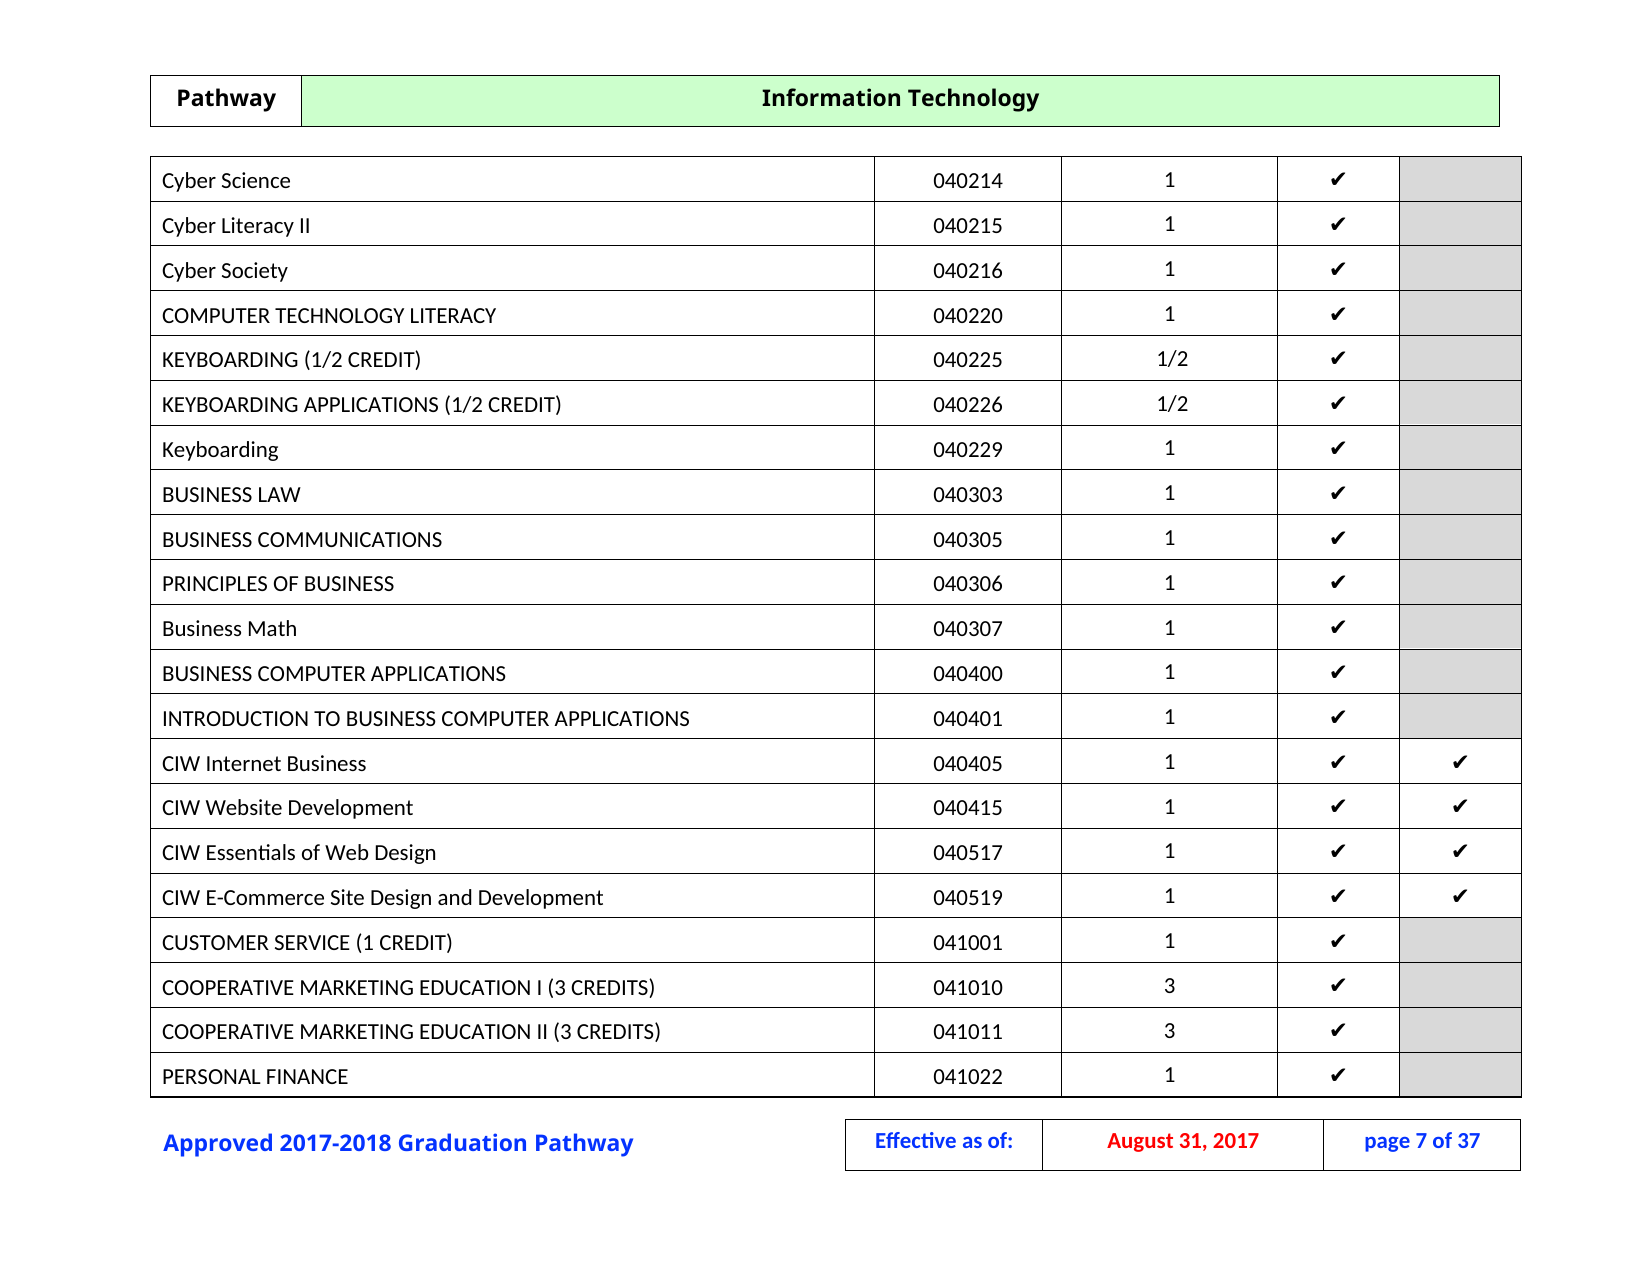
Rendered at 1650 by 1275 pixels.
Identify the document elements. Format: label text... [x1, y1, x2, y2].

table_cell 040225 [875, 336, 1061, 380]
table_cell COMPUTER TECHNOLOGY LITERACY [151, 291, 874, 335]
table_cell ✔ [1278, 918, 1399, 962]
table_cell 1 [1062, 918, 1277, 962]
table_cell 040214 [875, 157, 1061, 201]
table_cell CIW Internet Business [151, 739, 874, 783]
table_cell ✔ [1278, 694, 1399, 738]
table_cell 040229 [875, 426, 1061, 469]
table_cell 041011 [875, 1008, 1061, 1052]
table_cell [1400, 560, 1521, 604]
table_cell ✔ [1278, 336, 1399, 380]
table_cell ✔ [1278, 1008, 1399, 1052]
table_cell ✔ [1400, 739, 1521, 783]
table_cell 040226 [875, 381, 1061, 424]
table_cell [1400, 963, 1521, 1007]
table_cell 1 [1062, 515, 1277, 559]
table_cell [1400, 381, 1521, 424]
table_cell 1 [1062, 829, 1277, 872]
table_cell ✔ [1278, 515, 1399, 559]
table_cell ✔ [1278, 605, 1399, 648]
table_cell ✔ [1278, 426, 1399, 469]
table_cell Cyber Society [151, 246, 874, 290]
table_cell CIW Website Development [151, 784, 874, 828]
table_cell Cyber Science [151, 157, 874, 201]
table_cell ✔ [1278, 784, 1399, 828]
table_cell BUSINESS LAW [151, 470, 874, 514]
table_cell [1400, 605, 1521, 648]
table_cell 1 [1062, 605, 1277, 648]
table_cell ✔ [1278, 1053, 1399, 1096]
table_cell 040216 [875, 246, 1061, 290]
table_cell 1 [1062, 874, 1277, 917]
table_cell 040303 [875, 470, 1061, 514]
table_cell 040220 [875, 291, 1061, 335]
table_cell Cyber Literacy II [151, 202, 874, 245]
table_cell CIW Essentials of Web Design [151, 829, 874, 872]
table_cell [1400, 918, 1521, 962]
table_cell 1 [1062, 470, 1277, 514]
table_cell CUSTOMER SERVICE (1 CREDIT) [151, 918, 874, 962]
table_cell 040305 [875, 515, 1061, 559]
table_cell ✔ [1400, 874, 1521, 917]
table_cell ✔ [1278, 874, 1399, 917]
table_cell BUSINESS COMMUNICATIONS [151, 515, 874, 559]
table_cell [1400, 291, 1521, 335]
table_cell 1 [1062, 650, 1277, 693]
table_cell [1400, 1053, 1521, 1096]
table_cell 1 [1062, 426, 1277, 469]
table_cell 1 [1062, 739, 1277, 783]
table_cell [1400, 157, 1521, 201]
table_cell PRINCIPLES OF BUSINESS [151, 560, 874, 604]
table_cell BUSINESS COMPUTER APPLICATIONS [151, 650, 874, 693]
table_cell [1400, 470, 1521, 514]
table_cell ✔ [1278, 650, 1399, 693]
table_cell 1/2 [1062, 381, 1277, 424]
table_cell ✔ [1278, 381, 1399, 424]
table_cell ✔ [1278, 157, 1399, 201]
table_cell 041010 [875, 963, 1061, 1007]
table_cell 040400 [875, 650, 1061, 693]
table_cell ✔ [1400, 829, 1521, 872]
table_cell [1400, 650, 1521, 693]
table_cell 1 [1062, 694, 1277, 738]
table_cell 1 [1062, 1053, 1277, 1096]
table_cell 1 [1062, 560, 1277, 604]
table_cell [1400, 515, 1521, 559]
table_cell 040306 [875, 560, 1061, 604]
table_cell 1 [1062, 784, 1277, 828]
table_cell 1 [1062, 291, 1277, 335]
table_cell 040401 [875, 694, 1061, 738]
table_cell ✔ [1278, 291, 1399, 335]
table_cell 041022 [875, 1053, 1061, 1096]
table_cell 040405 [875, 739, 1061, 783]
table_cell 1 [1062, 246, 1277, 290]
table_cell 040307 [875, 605, 1061, 648]
table_cell 1 [1062, 157, 1277, 201]
table_cell 041001 [875, 918, 1061, 962]
table_cell Business Math [151, 605, 874, 648]
table_cell 040517 [875, 829, 1061, 872]
table_cell ✔ [1278, 202, 1399, 245]
table_cell 040415 [875, 784, 1061, 828]
table_cell ✔ [1278, 739, 1399, 783]
table_cell ✔ [1278, 963, 1399, 1007]
table_cell INTRODUCTION TO BUSINESS COMPUTER APPLICATIONS [151, 694, 874, 738]
table_cell ✔ [1278, 829, 1399, 872]
table_cell 040519 [875, 874, 1061, 917]
table_cell [1400, 336, 1521, 380]
table_cell [1400, 426, 1521, 469]
table_cell [1400, 246, 1521, 290]
table_cell PERSONAL FINANCE [151, 1053, 874, 1096]
table_cell Keyboarding [151, 426, 874, 469]
table_cell ✔ [1278, 470, 1399, 514]
table_cell KEYBOARDING (1/2 CREDIT) [151, 336, 874, 380]
table_cell CIW E-Commerce Site Design and Development [151, 874, 874, 917]
table_cell 1/2 [1062, 336, 1277, 380]
table_cell [1400, 1008, 1521, 1052]
table_cell KEYBOARDING APPLICATIONS (1/2 CREDIT) [151, 381, 874, 424]
table_cell 3 [1062, 963, 1277, 1007]
table_cell 1 [1062, 202, 1277, 245]
table_cell ✔ [1400, 784, 1521, 828]
table_cell 3 [1062, 1008, 1277, 1052]
table_cell COOPERATIVE MARKETING EDUCATION II (3 CREDITS) [151, 1008, 874, 1052]
table_cell COOPERATIVE MARKETING EDUCATION I (3 CREDITS) [151, 963, 874, 1007]
table_cell ✔ [1278, 246, 1399, 290]
table_cell [1400, 202, 1521, 245]
table_cell ✔ [1278, 560, 1399, 604]
table_cell 040215 [875, 202, 1061, 245]
table_cell [1400, 694, 1521, 738]
